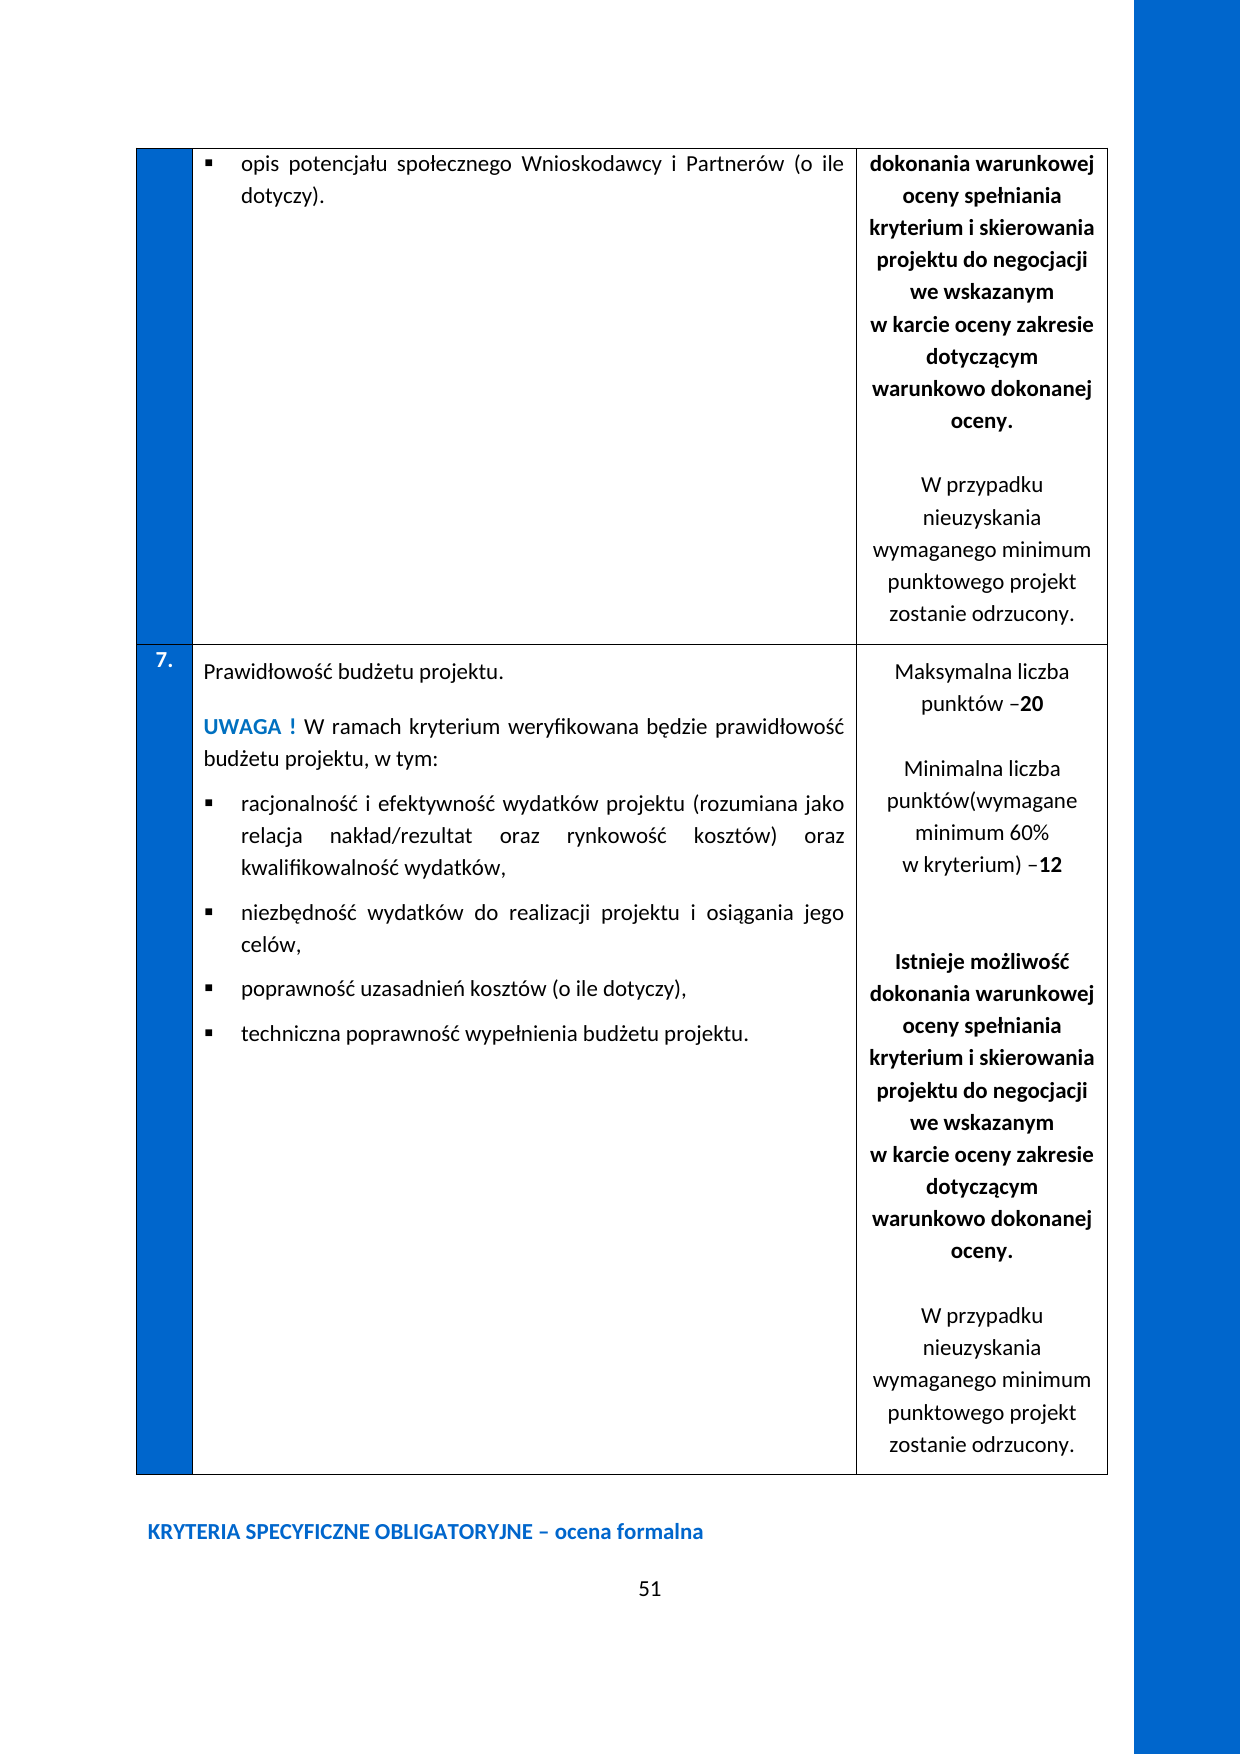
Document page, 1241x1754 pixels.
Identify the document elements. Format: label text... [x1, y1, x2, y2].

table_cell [193, 149, 856, 644]
table_cell Maksymalna liczba punktów –20 Minimalna liczba punktów(wymagane minimum 60% w kryterium) –12 Istnieje możliwość dokonania warunkowej oceny spełniania kryterium i skierowania projektu do negocjacji we wskazanym w karcie oceny zakresie dotyczącym warunkowo dokonanej oceny. W przypadku nieuzyskania wymaganego minimum punktowego projekt zostanie odrzucony. [857, 645, 1107, 1474]
table_cell Prawidłowość budżetu projektu. UWAGA ! W ramach kryterium weryfikowana będzie prawidłowość budżetu projektu, w tym: racjonalność i efektywność wydatków projektu (rozumiana jako relacja nakład/rezultat oraz rynkowość kosztów) oraz kwalifikowalność wydatków, niezbędność wydatków do realizacji projektu i osiągania jego celów, poprawność uzasadnień kosztów (o ile dotyczy), techniczna poprawność wypełnienia budżetu projektu. [193, 645, 856, 1474]
table_cell 7. [137, 645, 192, 1474]
table_cell 6. [137, 149, 192, 644]
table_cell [857, 149, 1107, 644]
text KRYTERIA SPECYFICZNE OBLIGATORYJNE – ocena formalna [148, 1517, 1134, 1545]
